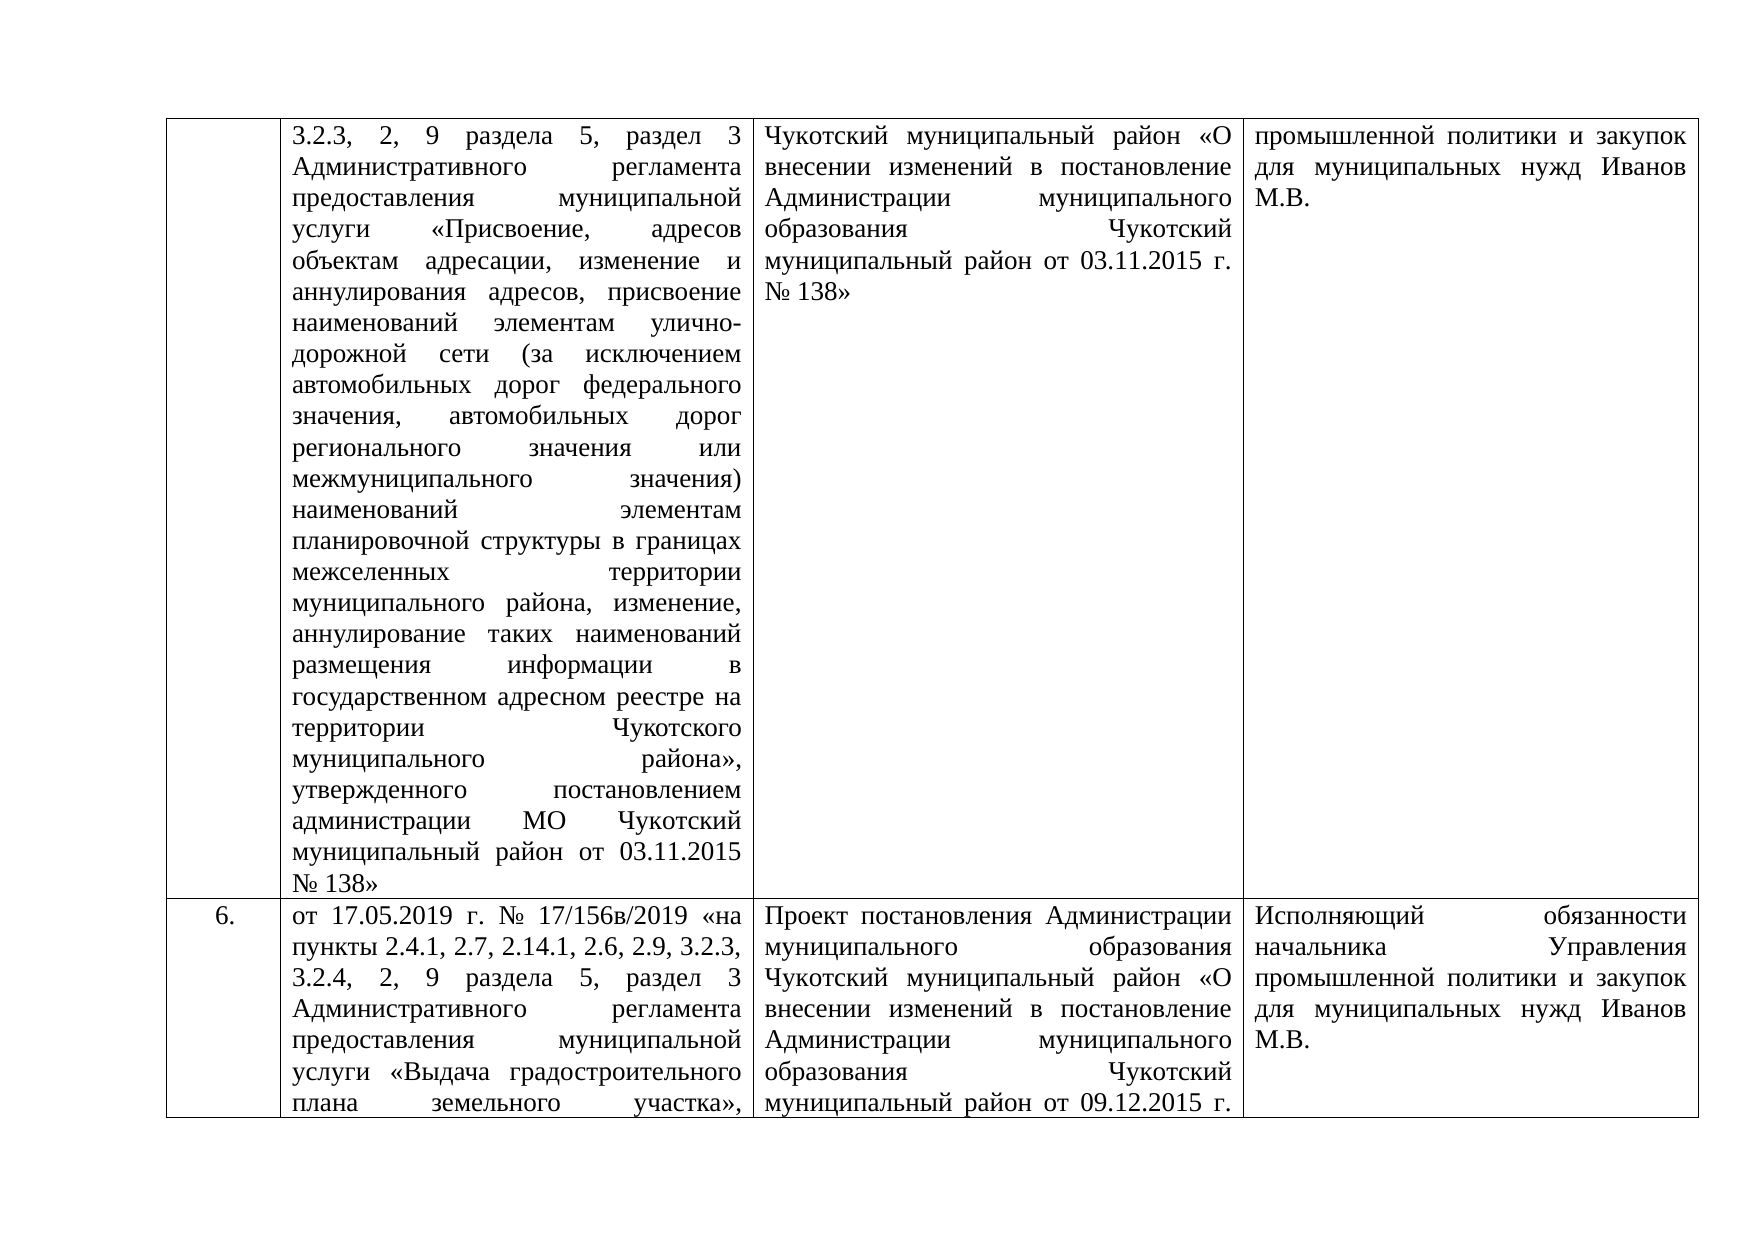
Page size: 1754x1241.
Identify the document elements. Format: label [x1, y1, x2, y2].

table_cell [1244, 119, 1698, 898]
table_cell [167, 119, 280, 898]
table_cell [281, 899, 753, 1117]
table_cell [754, 119, 1243, 898]
table_cell [1244, 899, 1698, 1117]
table_cell [167, 899, 280, 1117]
table_cell [754, 899, 1243, 1117]
table_cell [281, 119, 753, 898]
